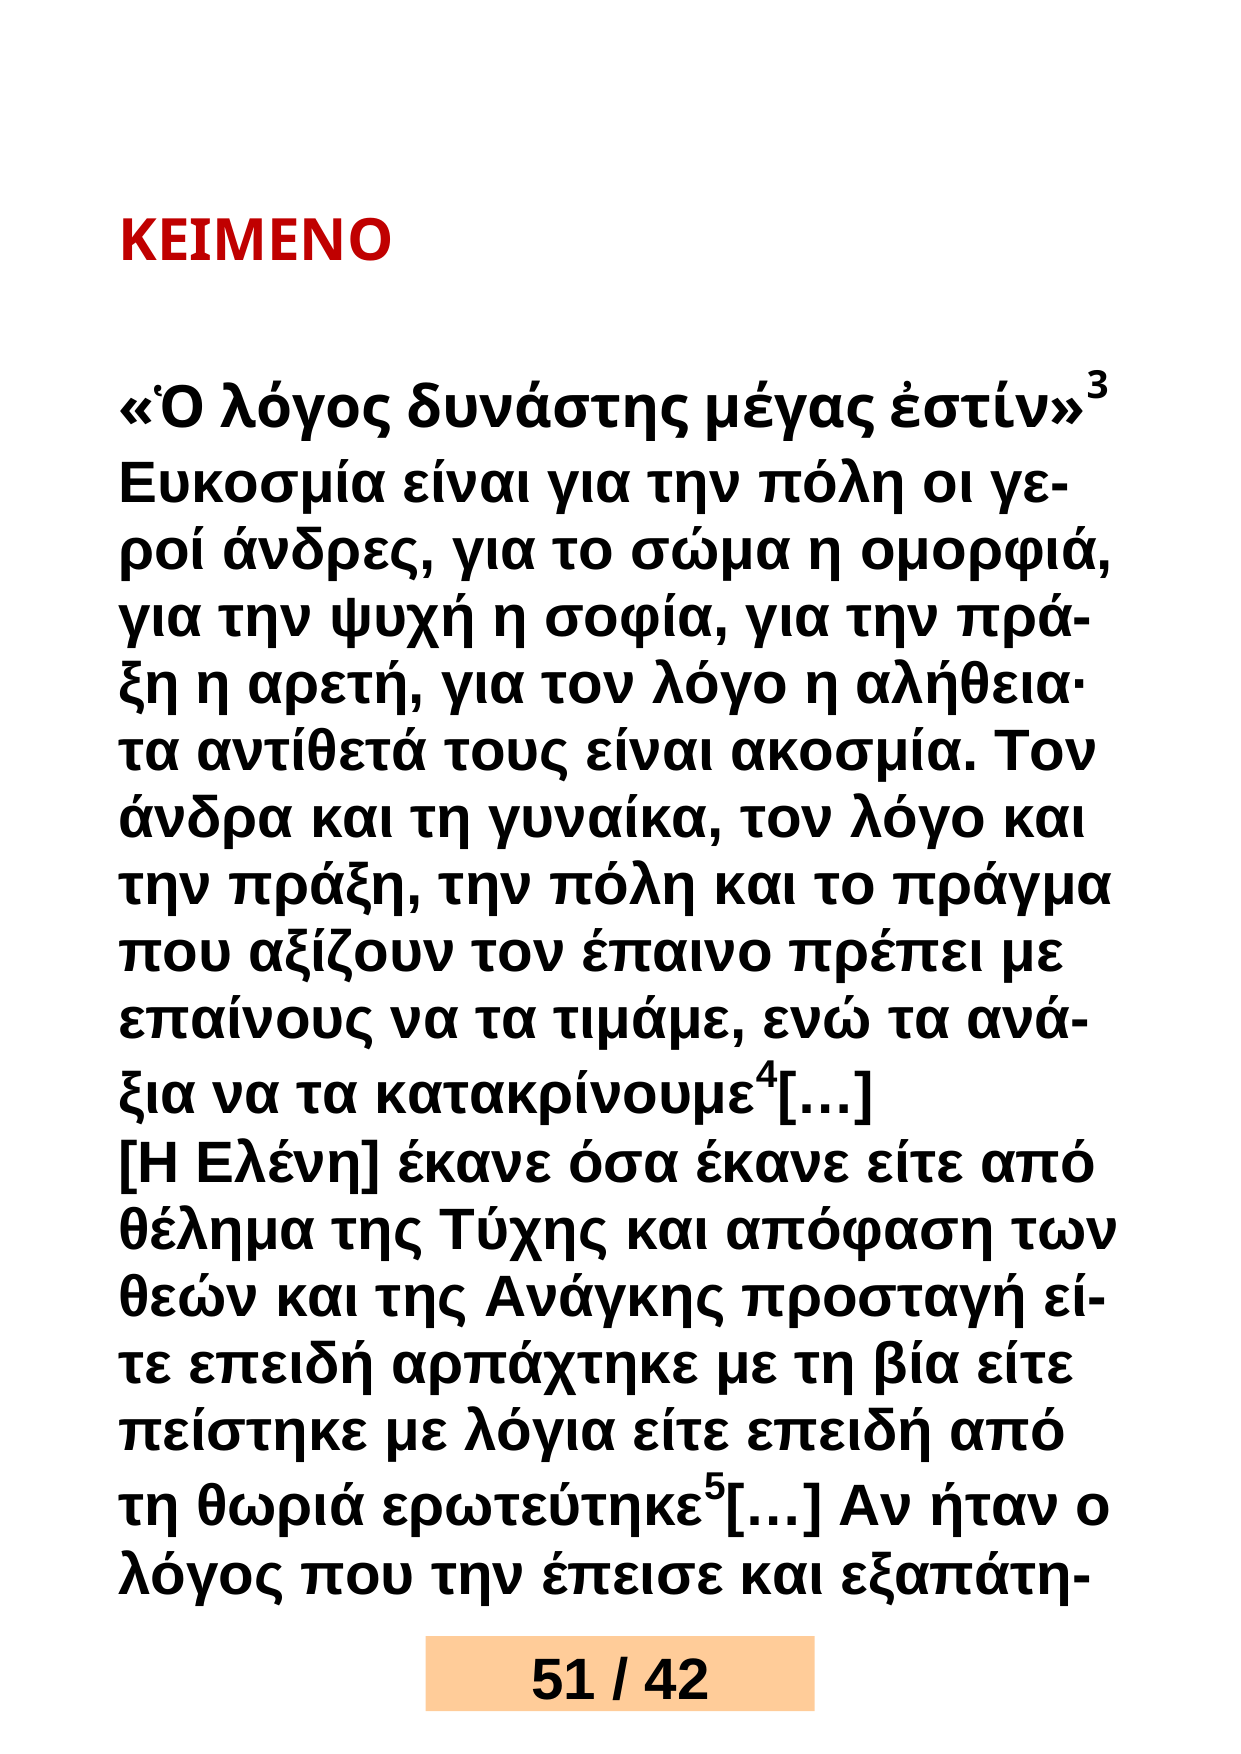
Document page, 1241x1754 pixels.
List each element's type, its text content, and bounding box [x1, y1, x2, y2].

text «Ὁ λόγος δυνάστης μέγας ἐστίν»3 [118, 357, 1122, 447]
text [118, 1128, 1122, 1607]
text Ευκοσμία είναι για την πόλη οι γε- ροί άνδρες, για το σώμα η ομορφιά, για την ψυχή η σοφία, για την πρά- ξη η αρετή, για τον λόγο η αλήθεια· τα αντίθετά τους είναι ακοσμία. Τον άνδρα και τη γυναίκα, τον λόγο και την πράξη, την πόλη και το πράγμα που αξίζουν τον έπαινο πρέπει με επαίνους να τα τιμάμε, ενώ τα ανά- ξια να τα κατακρίνουμε4[…] [118, 447, 1122, 1128]
text KEIMENO [118, 198, 1122, 277]
